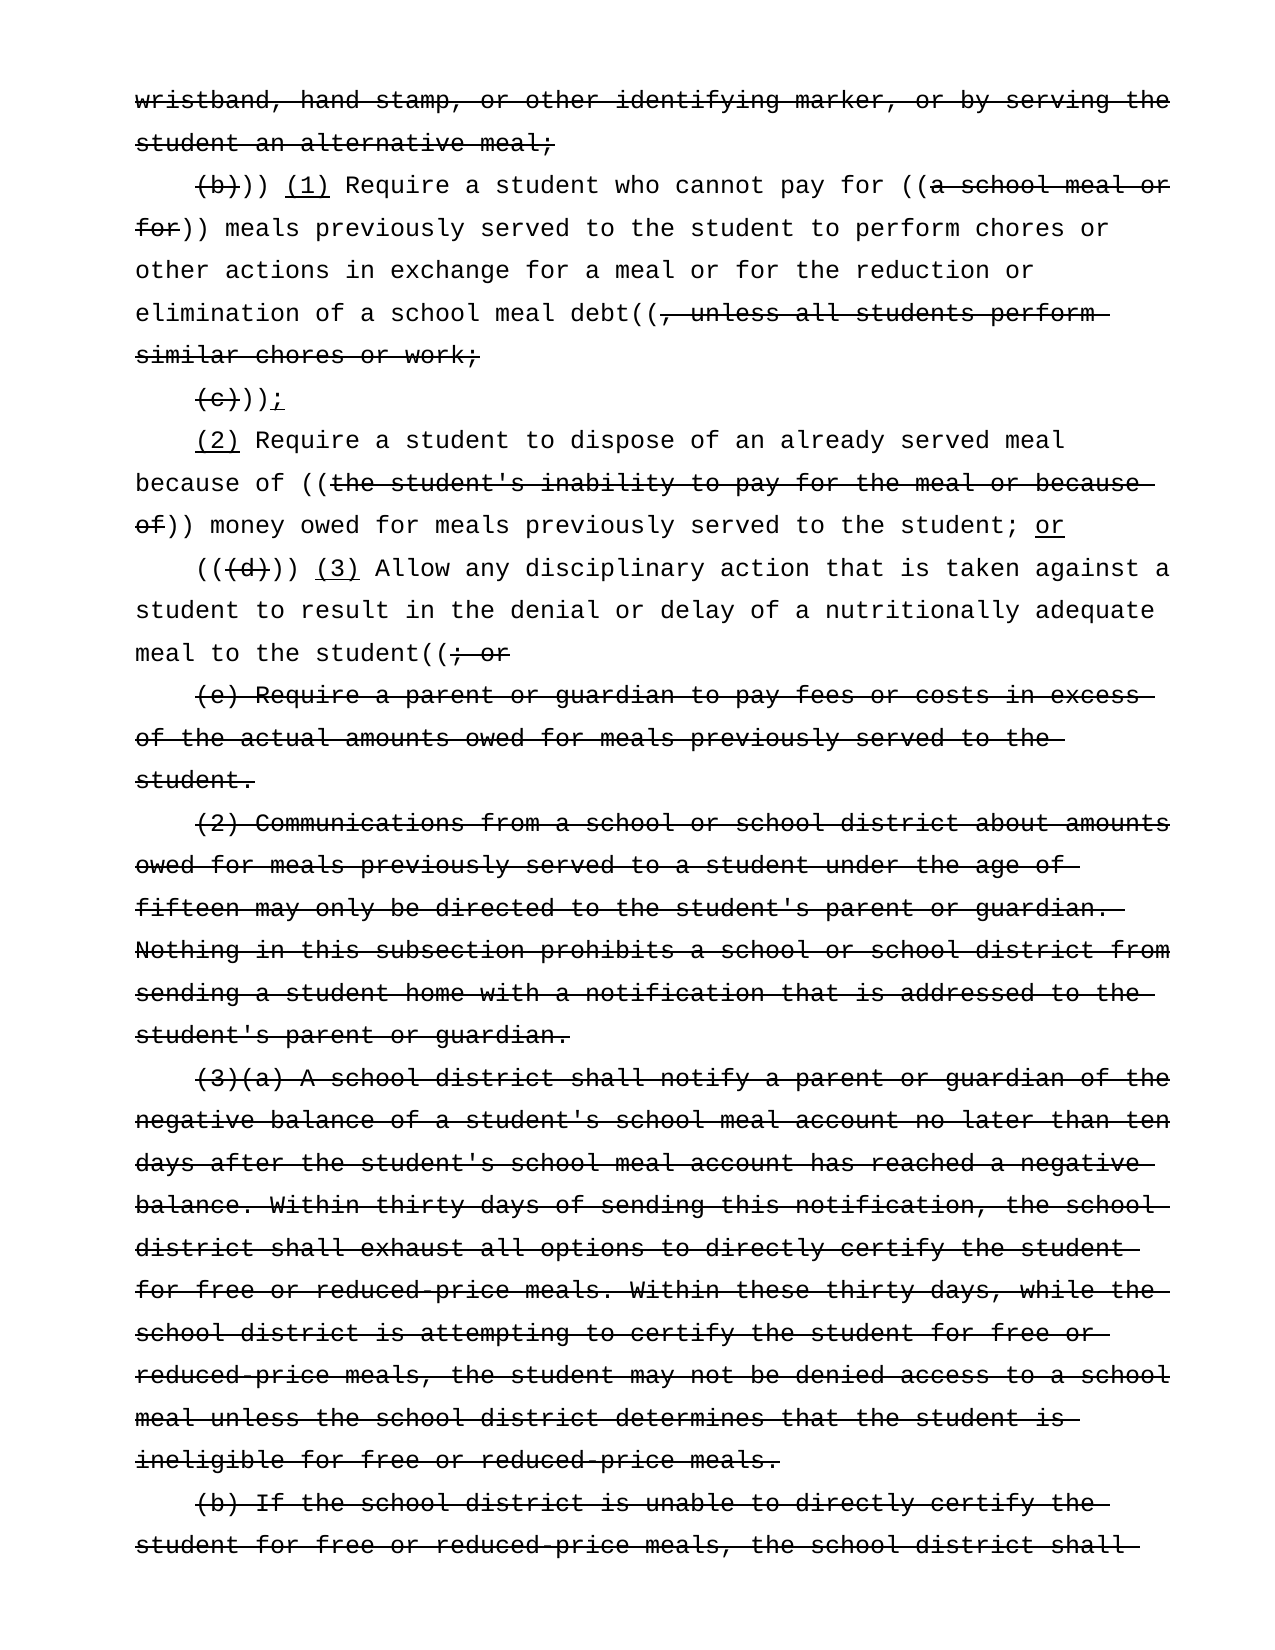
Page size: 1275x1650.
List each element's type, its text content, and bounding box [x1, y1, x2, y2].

text (3)(a) A school district shall notify a parent or guardian of the negative balance of a student's school meal account no later than ten days after the student's school meal account has reached a negative balance. Within thirty days of sending this notification, the school district shall exhaust all options to directly certify the student for free or reduced-price meals. Within these thirty days, while the school district is attempting to certify the student for free or reduced-price meals, the student may not be denied access to a school meal unless the school district determines that the student is ineligible for free or reduced-price meals. [135, 1208, 1170, 1291]
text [135, 103, 1170, 160]
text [135, 1477, 1170, 1562]
text (3)(a) A school district shall notify a parent or guardian of the negative balance of a student's school meal account no later than ten days after the student's school meal account has reached a negative balance. Within thirty days of sending this notification, the school district shall exhaust all options to directly certify the student for free or reduced-price meals. Within these thirty days, while the school district is attempting to certify the student for free or reduced-price meals, the student may not be denied access to a school meal unless the school district determines that the student is ineligible for free or reduced-price meals. [135, 1123, 1170, 1206]
text (b))) (1) Require a student who cannot pay for ((a school meal or for)) meals previously served to the student to perform chores or other actions in exchange for a meal or for the reduction or elimination of a school meal debt((, unless all students perform similar chores or work; [135, 160, 1170, 372]
text (3)(a) A school district shall notify a parent or guardian of the negative balance of a student's school meal account no later than ten days after the student's school meal account has reached a negative balance. Within thirty days of sending this notification, the school district shall exhaust all options to directly certify the student for free or reduced-price meals. Within these thirty days, while the school district is attempting to certify the student for free or reduced-price meals, the student may not be denied access to a school meal unless the school district determines that the student is ineligible for free or reduced-price meals. [135, 1293, 1170, 1376]
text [135, 75, 1170, 101]
text (2) Communications from a school or school district about amounts owed for meals previously served to a student under the age of fifteen may only be directed to the student's parent or guardian. Nothing in this subsection prohibits a school or school district from sending a student home with a notification that is addressed to the student's parent or guardian. [135, 953, 1170, 1052]
text (2) Communications from a school or school district about amounts owed for meals previously served to a student under the age of fifteen may only be directed to the student's parent or guardian. Nothing in this subsection prohibits a school or school district from sending a student home with a notification that is addressed to the student's parent or guardian. [135, 797, 1170, 951]
text (((d))) (3) Allow any disciplinary action that is taken against a student to result in the denial or delay of a nutritionally adequate meal to the student((; or [135, 542, 1170, 670]
text (c))); [135, 372, 1170, 415]
text (e) Require a parent or guardian to pay fees or costs in excess of the actual amounts owed for meals previously served to the student. [135, 670, 1170, 797]
text (3)(a) A school district shall notify a parent or guardian of the negative balance of a student's school meal account no later than ten days after the student's school meal account has reached a negative balance. Within thirty days of sending this notification, the school district shall exhaust all options to directly certify the student for free or reduced-price meals. Within these thirty days, while the school district is attempting to certify the student for free or reduced-price meals, the student may not be denied access to a school meal unless the school district determines that the student is ineligible for free or reduced-price meals. [135, 1052, 1170, 1121]
text (3)(a) A school district shall notify a parent or guardian of the negative balance of a student's school meal account no later than ten days after the student's school meal account has reached a negative balance. Within thirty days of sending this notification, the school district shall exhaust all options to directly certify the student for free or reduced-price meals. Within these thirty days, while the school district is attempting to certify the student for free or reduced-price meals, the student may not be denied access to a school meal unless the school district determines that the student is ineligible for free or reduced-price meals. [135, 1378, 1170, 1477]
text (2) Require a student to dispose of an already served meal because of ((the student's inability to pay for the meal or because of)) money owed for meals previously served to the student; or [135, 415, 1170, 542]
